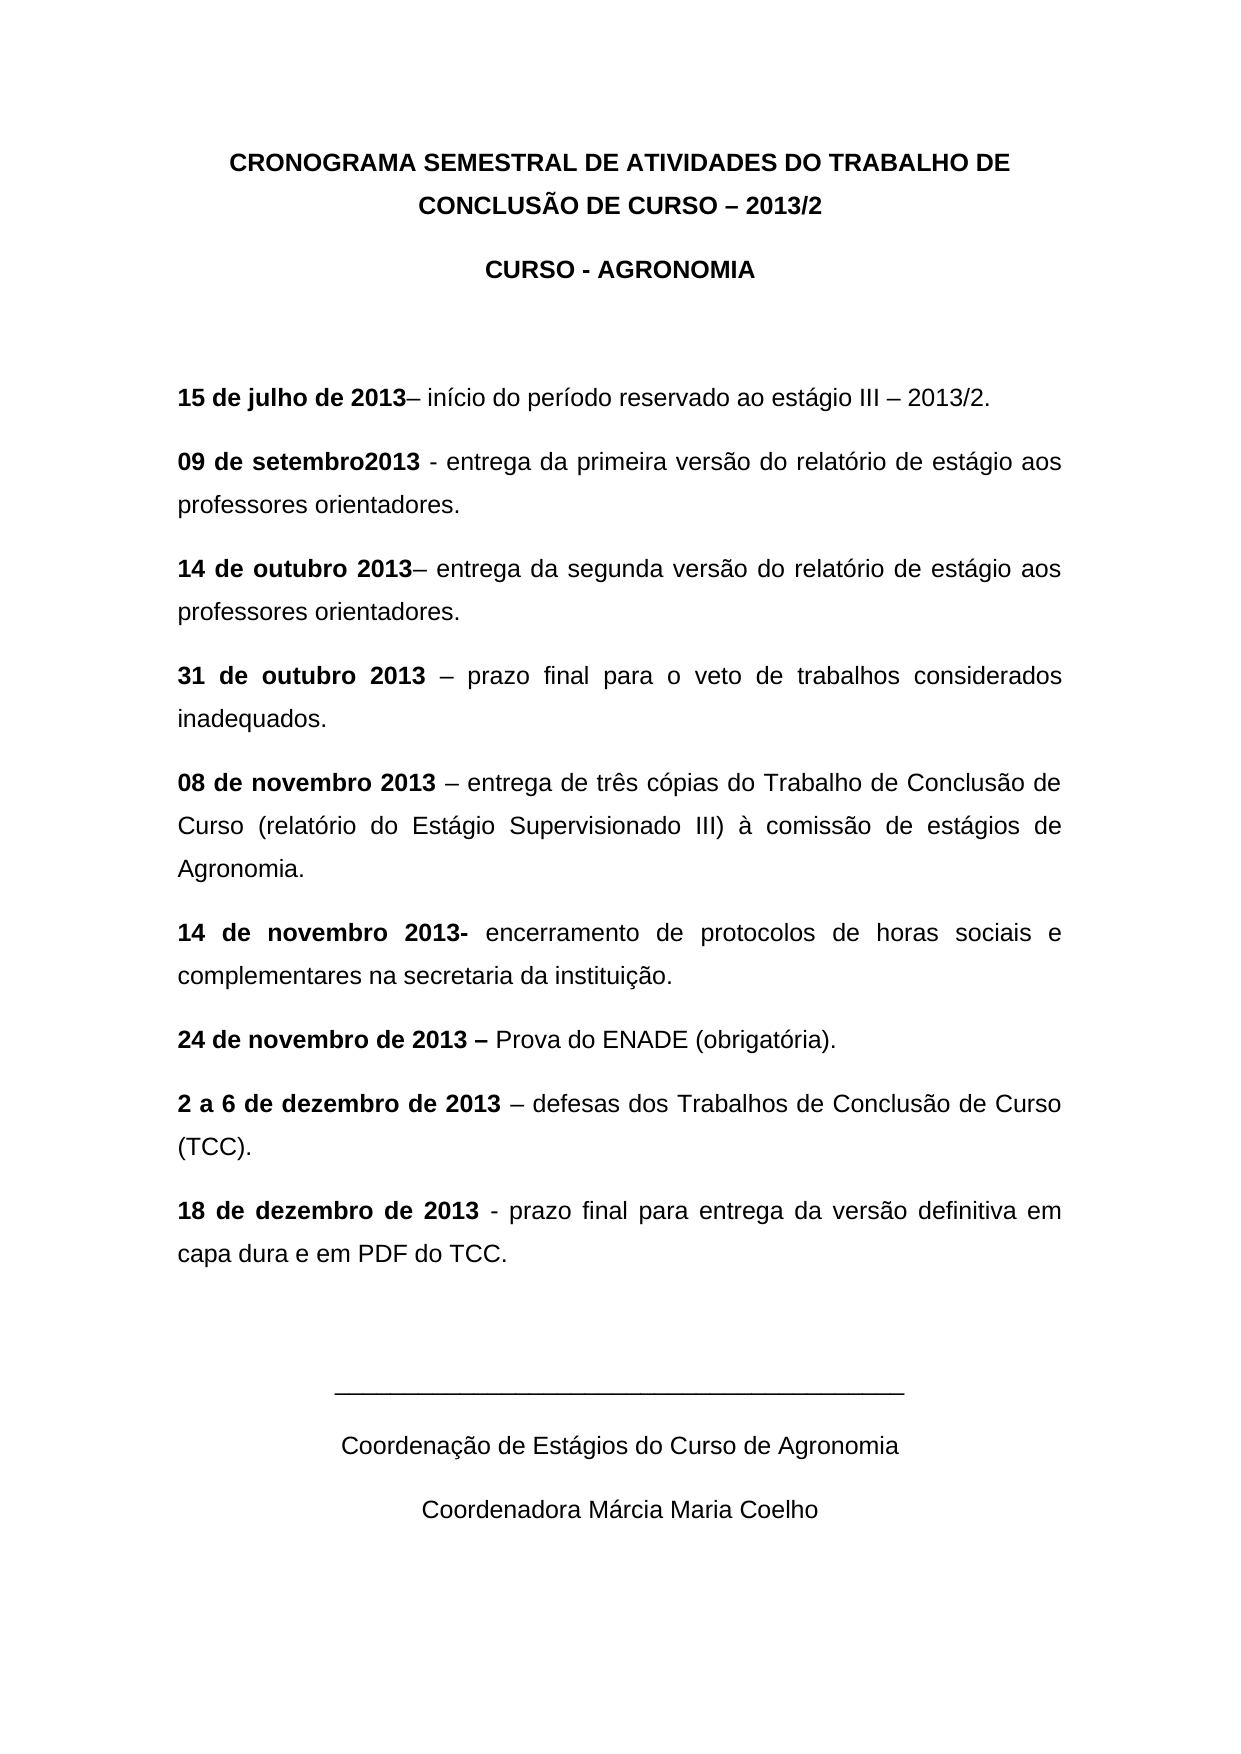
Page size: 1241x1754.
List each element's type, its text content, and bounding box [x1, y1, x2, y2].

text _________________________________________ [177, 1367, 1063, 1396]
text Coordenadora Márcia Maria Coelho [177, 1495, 1063, 1524]
text CURSO - AGRONOMIA [177, 255, 1063, 283]
text 31 de outubro 2013 – prazo final para o veto de trabalhos considerados inadequados. [177, 661, 1063, 733]
text 15 de julho de 2013– início do período reservado ao estágio III – 2013/2. [177, 383, 1063, 411]
text 24 de novembro de 2013 – Prova do ENADE (obrigatória). [177, 1025, 1063, 1054]
text 14 de novembro 2013- encerramento de protocolos de horas sociais e complementares na secretaria da instituição. [177, 918, 1063, 990]
text 14 de outubro 2013– entrega da segunda versão do relatório de estágio aos professores orientadores. [177, 554, 1063, 626]
text 2 a 6 de dezembro de 2013 – defesas dos Trabalhos de Conclusão de Curso (TCC). [177, 1089, 1063, 1161]
text Coordenação de Estágios do Curso de Agronomia [177, 1431, 1063, 1460]
text CRONOGRAMA SEMESTRAL DE ATIVIDADES DO TRABALHO DE CONCLUSÃO DE CURSO – 2013/2 [177, 148, 1063, 219]
text 09 de setembro2013 - entrega da primeira versão do relatório de estágio aos professores orientadores. [177, 447, 1063, 518]
text 08 de novembro 2013 – entrega de três cópias do Trabalho de Conclusão de Curso (relatório do Estágio Supervisionado III) à comissão de estágios de Agronomia. [177, 768, 1063, 883]
text 18 de dezembro de 2013 - prazo final para entrega da versão definitiva em capa dura e em PDF do TCC. [177, 1196, 1063, 1268]
